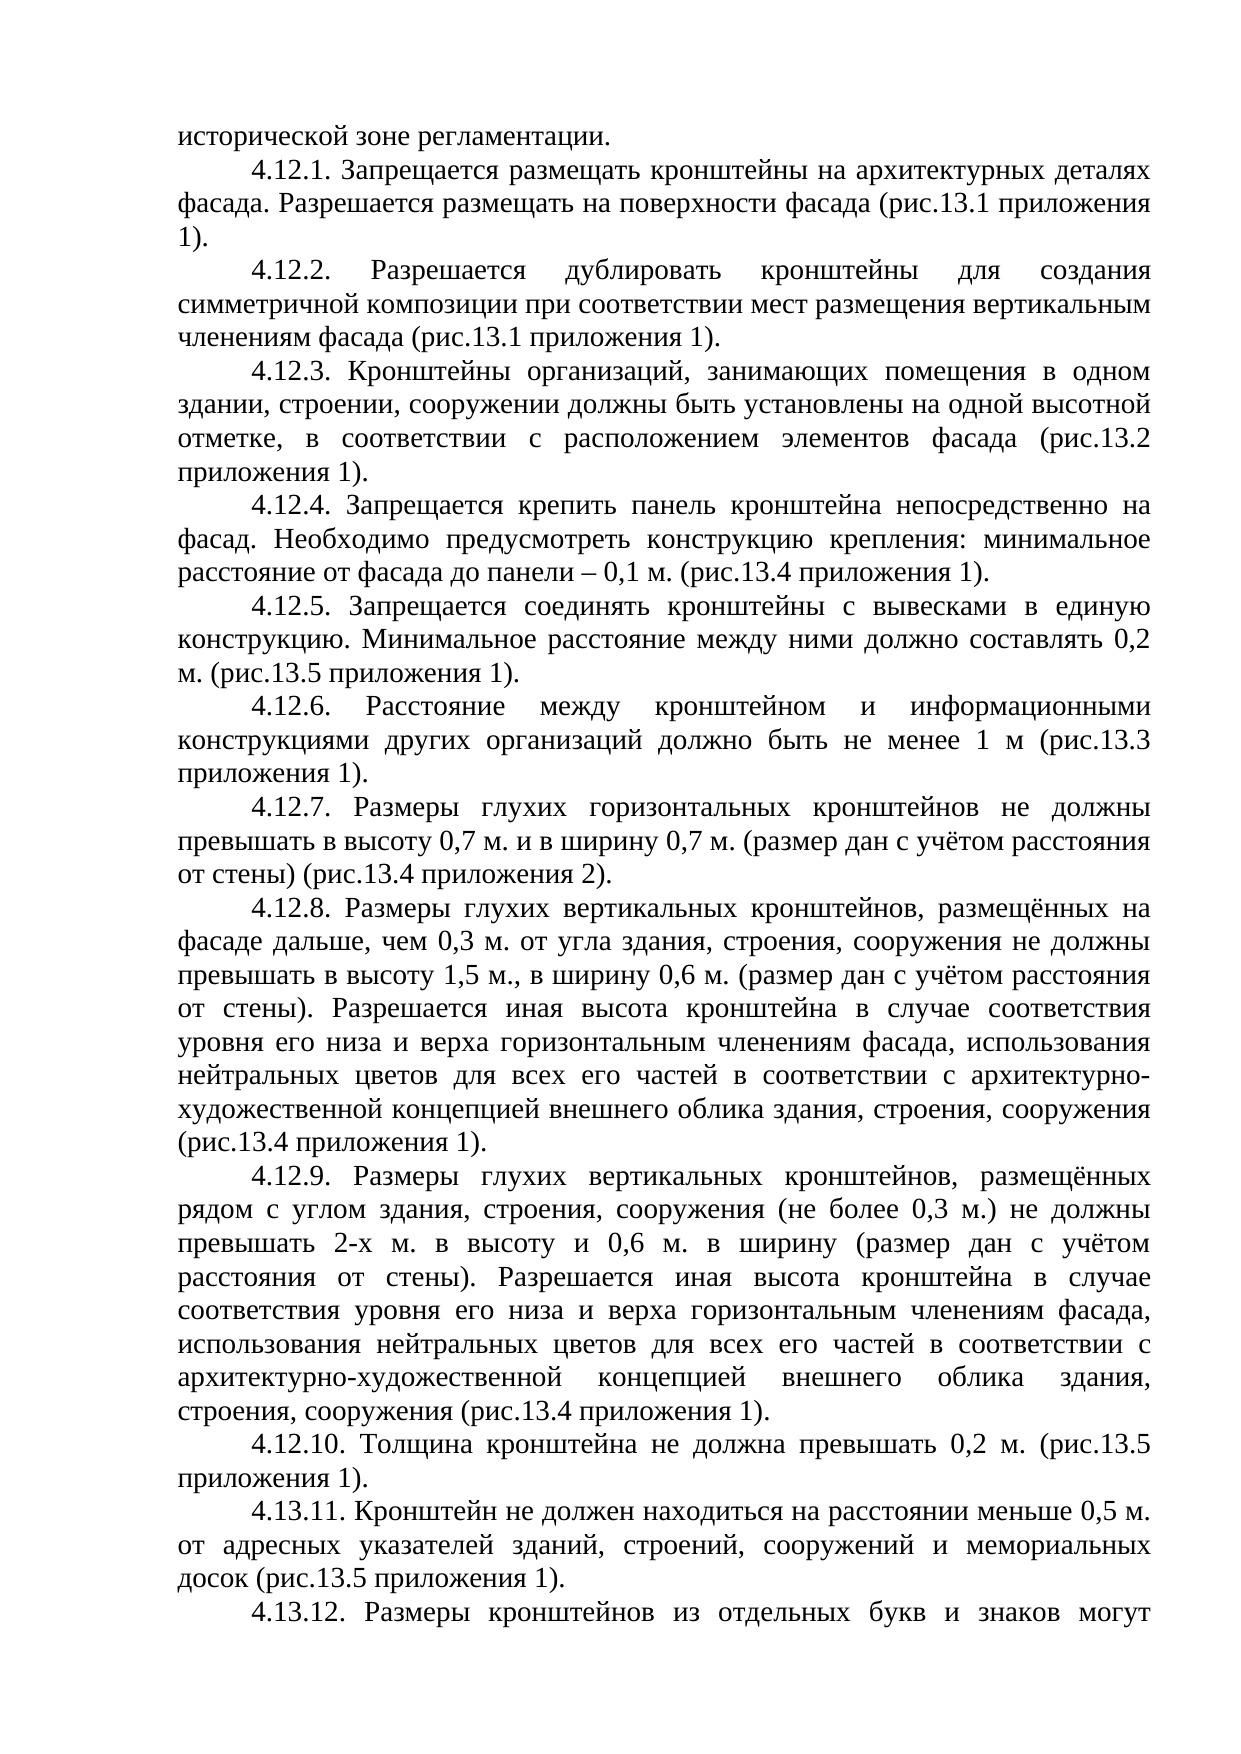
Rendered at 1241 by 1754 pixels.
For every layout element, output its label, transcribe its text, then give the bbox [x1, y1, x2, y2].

text 4.12.10. Толщина кронштейна не должна превышать 0,2 м. (рис.13.5 приложения 1). [177, 1426, 1152, 1493]
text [177, 118, 1152, 152]
text 4.13.11. Кронштейн не должен находиться на расстоянии меньше 0,5 м. от адресных указателей зданий, строений, сооружений и мемориальных досок (рис.13.5 приложения 1). [177, 1493, 1152, 1594]
text 4.12.8. Размеры глухих вертикальных кронштейнов, размещённых на фасаде дальше, чем 0,3 м. от угла здания, строения, сооружения не должны превышать в высоту 1,5 м., в ширину 0,6 м. (размер дан с учётом расстояния от стены). Разрешается иная высота кронштейна в случае соответствия уровня его низа и верха горизонтальным членениям фасада, использования нейтральных цветов для всех его частей в соответствии с архитектурно-художественной концепцией внешнего облика здания, строения, сооружения (рис.13.4 приложения 1). [177, 890, 1152, 1158]
text 4.12.7. Размеры глухих горизонтальных кронштейнов не должны превышать в высоту 0,7 м. и в ширину 0,7 м. (размер дан с учётом расстояния от стены) (рис.13.4 приложения 2). [177, 789, 1152, 890]
text 4.12.1. Запрещается размещать кронштейны на архитектурных деталях фасада. Разрешается размещать на поверхности фасада (рис.13.1 приложения 1). [177, 152, 1152, 252]
text 4.12.2. Разрешается дублировать кронштейны для создания симметричной композиции при соответствии мест размещения вертикальным членениям фасада (рис.13.1 приложения 1). [177, 252, 1152, 353]
text 4.12.6. Расстояние между кронштейном и информационными конструкциями других организаций должно быть не менее 1 м (рис.13.3 приложения 1). [177, 688, 1152, 789]
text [177, 1594, 1152, 1628]
text 4.12.4. Запрещается крепить панель кронштейна непосредственно на фасад. Необходимо предусмотреть конструкцию крепления: минимальное расстояние от фасада до панели – 0,1 м. (рис.13.4 приложения 1). [177, 487, 1152, 588]
text 4.12.3. Кронштейны организаций, занимающих помещения в одном здании, строении, сооружении должны быть установлены на одной высотной отметке, в соответствии с расположением элементов фасада (рис.13.2 приложения 1). [177, 353, 1152, 487]
text 4.12.9. Размеры глухих вертикальных кронштейнов, размещённых рядом с углом здания, строения, сооружения (не более 0,3 м.) не должны превышать 2-х м. в высоту и 0,6 м. в ширину (размер дан с учётом расстояния от стены). Разрешается иная высота кронштейна в случае соответствия уровня его низа и верха горизонтальным членениям фасада, использования нейтральных цветов для всех его частей в соответствии с архитектурно-художественной концепцией внешнего облика здания, строения, сооружения (рис.13.4 приложения 1). [177, 1158, 1152, 1426]
text 4.12.5. Запрещается соединять кронштейны с вывесками в единую конструкцию. Минимальное расстояние между ними должно составлять 0,2 м. (рис.13.5 приложения 1). [177, 588, 1152, 688]
